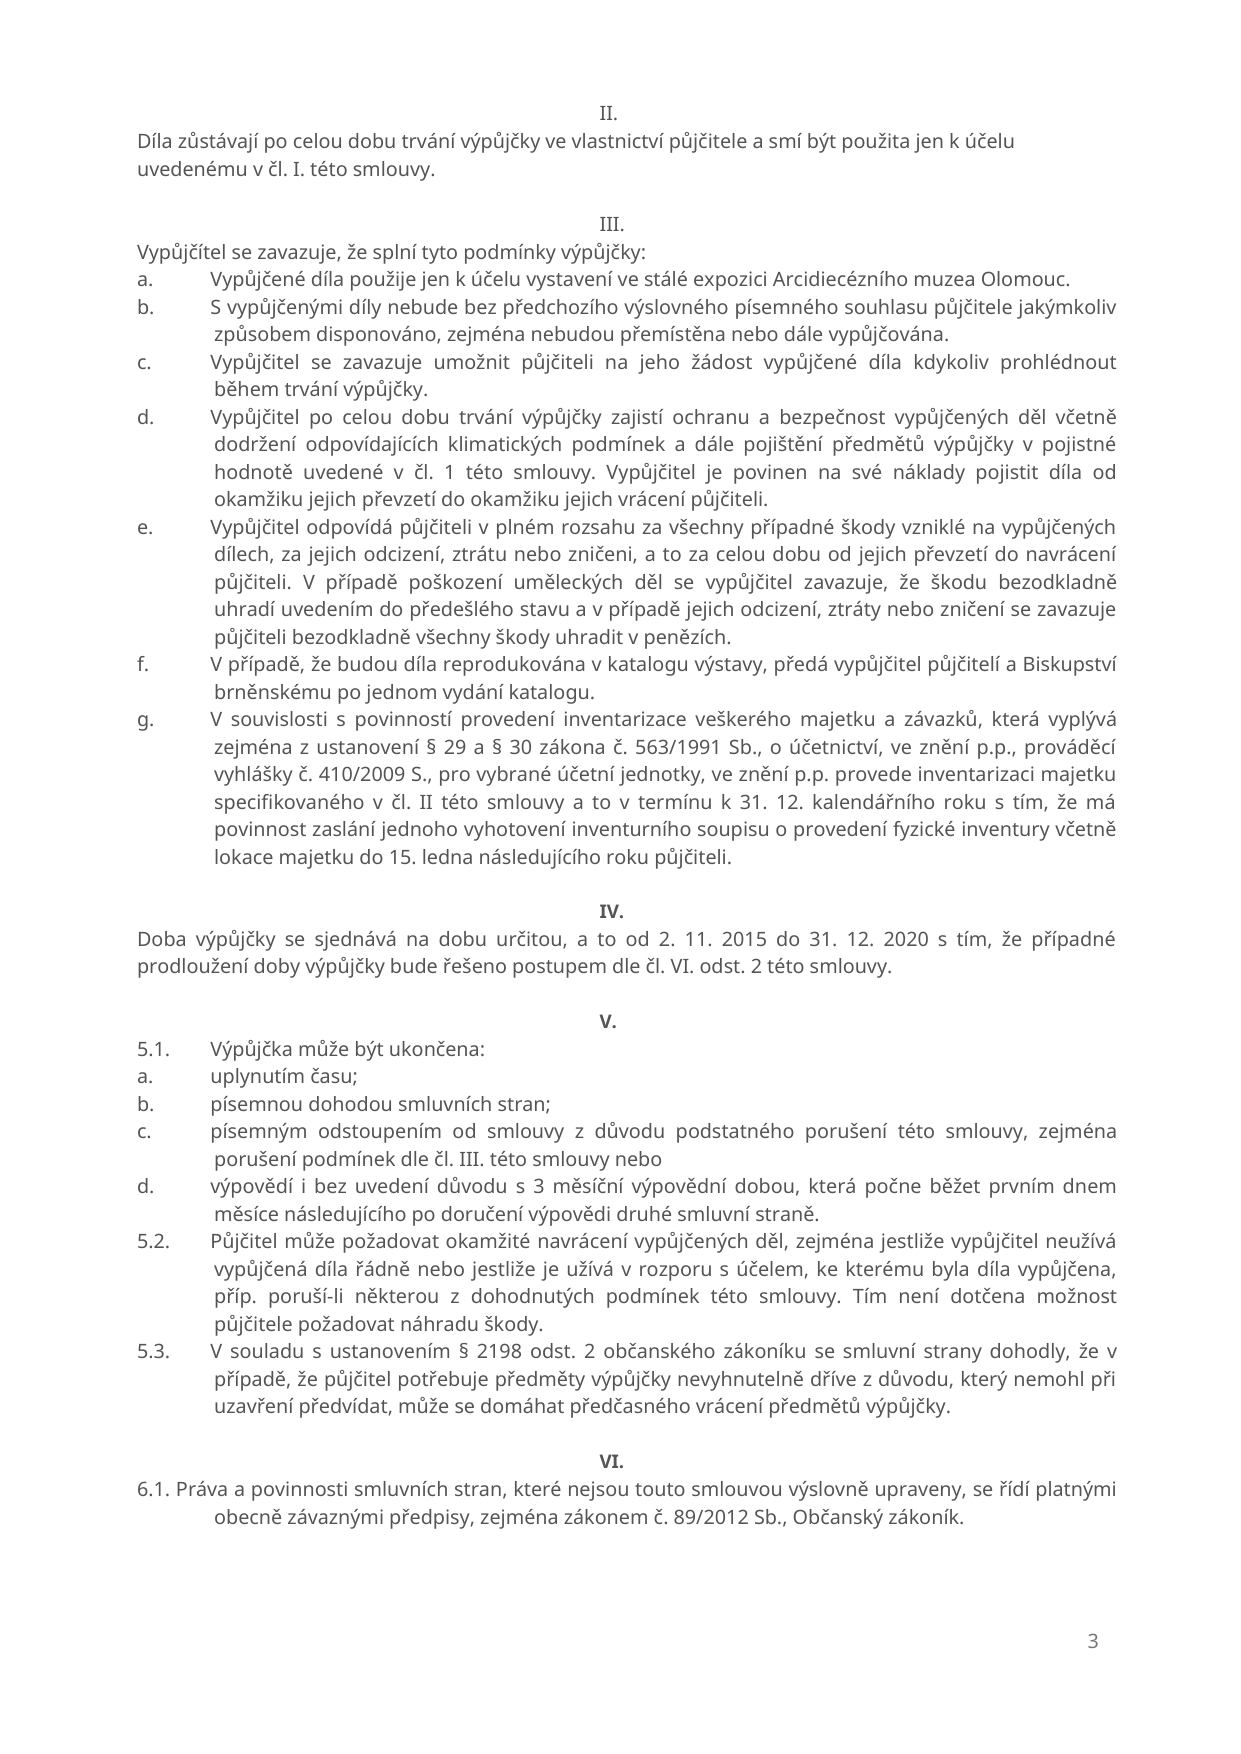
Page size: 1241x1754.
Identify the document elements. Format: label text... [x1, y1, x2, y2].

text Vypůjčítel se zavazuje, že splní tyto podmínky výpůjčky: [137, 237, 1118, 265]
text 6.1. Práva a povinnosti smluvních stran, které nejsou touto smlouvou výslovně upraveny, se řídí platnými obecně závaznými předpisy, zejména zákonem č. 89/2012 Sb., Občanský zákoník. [137, 1474, 1118, 1530]
list V souladu s ustanovením § 2198 odst. 2 občanského zákoníku se smluvní strany dohodly, že v případě, že půjčitel potřebuje předměty výpůjčky nevyhnutelně dříve z důvodu, který nemohl při uzavření předvídat, může se domáhat předčasného vrácení předmětů výpůjčky. [137, 1337, 1118, 1419]
list písemnou dohodou smluvních stran; [137, 1089, 1118, 1117]
list V případě, že budou díla reprodukována v katalogu výstavy, předá vypůjčitel půjčitelí a Biskupství brněnskému po jednom vydání katalogu. [137, 650, 1118, 705]
list Vypůjčitel se zavazuje umožnit půjčiteli na jeho žádost vypůjčené díla kdykoliv prohlédnout během trvání výpůjčky. [137, 347, 1118, 402]
text IV. [599, 897, 1118, 924]
text V. [599, 1007, 1118, 1034]
list Výpůjčka může být ukončena: [137, 1034, 1118, 1062]
text III. [599, 210, 1118, 237]
text Doba výpůjčky se sjednává na dobu určitou, a to od 2. 11. 2015 do 31. 12. 2020 s tím, že případné prodloužení doby výpůjčky bude řešeno postupem dle čl. VI. odst. 2 této smlouvy. [137, 924, 1118, 979]
list písemným odstoupením od smlouvy z důvodu podstatného porušení této smlouvy, zejména porušení podmínek dle čl. III. této smlouvy nebo [137, 1117, 1118, 1172]
text II. [599, 98, 1118, 126]
list Vypůjčitel odpovídá půjčiteli v plném rozsahu za všechny případné škody vzniklé na vypůjčených dílech, za jejich odcizení, ztrátu nebo zničeni, a to za celou dobu od jejich převzetí do navrácení půjčiteli. V případě poškození uměleckých děl se vypůjčitel zavazuje, že škodu bezodkladně uhradí uvedením do předešlého stavu a v případě jejich odcizení, ztráty nebo zničení se zavazuje půjčiteli bezodkladně všechny škody uhradit v penězích. [137, 512, 1118, 650]
list Půjčitel může požadovat okamžité navrácení vypůjčených děl, zejména jestliže vypůjčitel neužívá vypůjčená díla řádně nebo jestliže je užívá v rozporu s účelem, ke kterému byla díla vypůjčena, příp. poruší-li některou z dohodnutých podmínek této smlouvy. Tím není dotčena možnost půjčitele požadovat náhradu škody. [137, 1227, 1118, 1337]
list výpovědí i bez uvedení důvodu s 3 měsíční výpovědní dobou, která počne běžet prvním dnem měsíce následujícího po doručení výpovědi druhé smluvní straně. [137, 1172, 1118, 1227]
list Vypůjčené díla použije jen k účelu vystavení ve stálé expozici Arcidiecézního muzea Olomouc. [137, 265, 1118, 292]
text Díla zůstávají po celou dobu trvání výpůjčky ve vlastnictví půjčitele a smí být použita jen k účelu [137, 126, 1118, 154]
text VI. [599, 1446, 1118, 1474]
list S vypůjčenými díly nebude bez předchozího výslovného písemného souhlasu půjčitele jakýmkoliv způsobem disponováno, zejména nebudou přemístěna nebo dále vypůjčována. [137, 292, 1118, 347]
list uplynutím času; [137, 1062, 1118, 1089]
text uvedenému v čl. I. této smlouvy. [137, 154, 1118, 182]
list Vypůjčitel po celou dobu trvání výpůjčky zajistí ochranu a bezpečnost vypůjčených děl včetně dodržení odpovídajících klimatických podmínek a dále pojištění předmětů výpůjčky v pojistné hodnotě uvedené v čl. 1 této smlouvy. Vypůjčitel je povinen na své náklady pojistit díla od okamžiku jejich převzetí do okamžiku jejich vrácení půjčiteli. [137, 402, 1118, 512]
list V souvislosti s povinností provedení inventarizace veškerého majetku a závazků, která vyplývá zejména z ustanovení § 29 a § 30 zákona č. 563/1991 Sb., o účetnictví, ve znění p.p., prováděcí vyhlášky č. 410/2009 S., pro vybrané účetní jednotky, ve znění p.p. provede inventarizaci majetku specifikovaného v čl. II této smlouvy a to v termínu k 31. 12. kalendářního roku s tím, že má povinnost zaslání jednoho vyhotovení inventurního soupisu o provedení fyzické inventury včetně lokace majetku do 15. ledna následujícího roku půjčiteli. [137, 705, 1118, 870]
